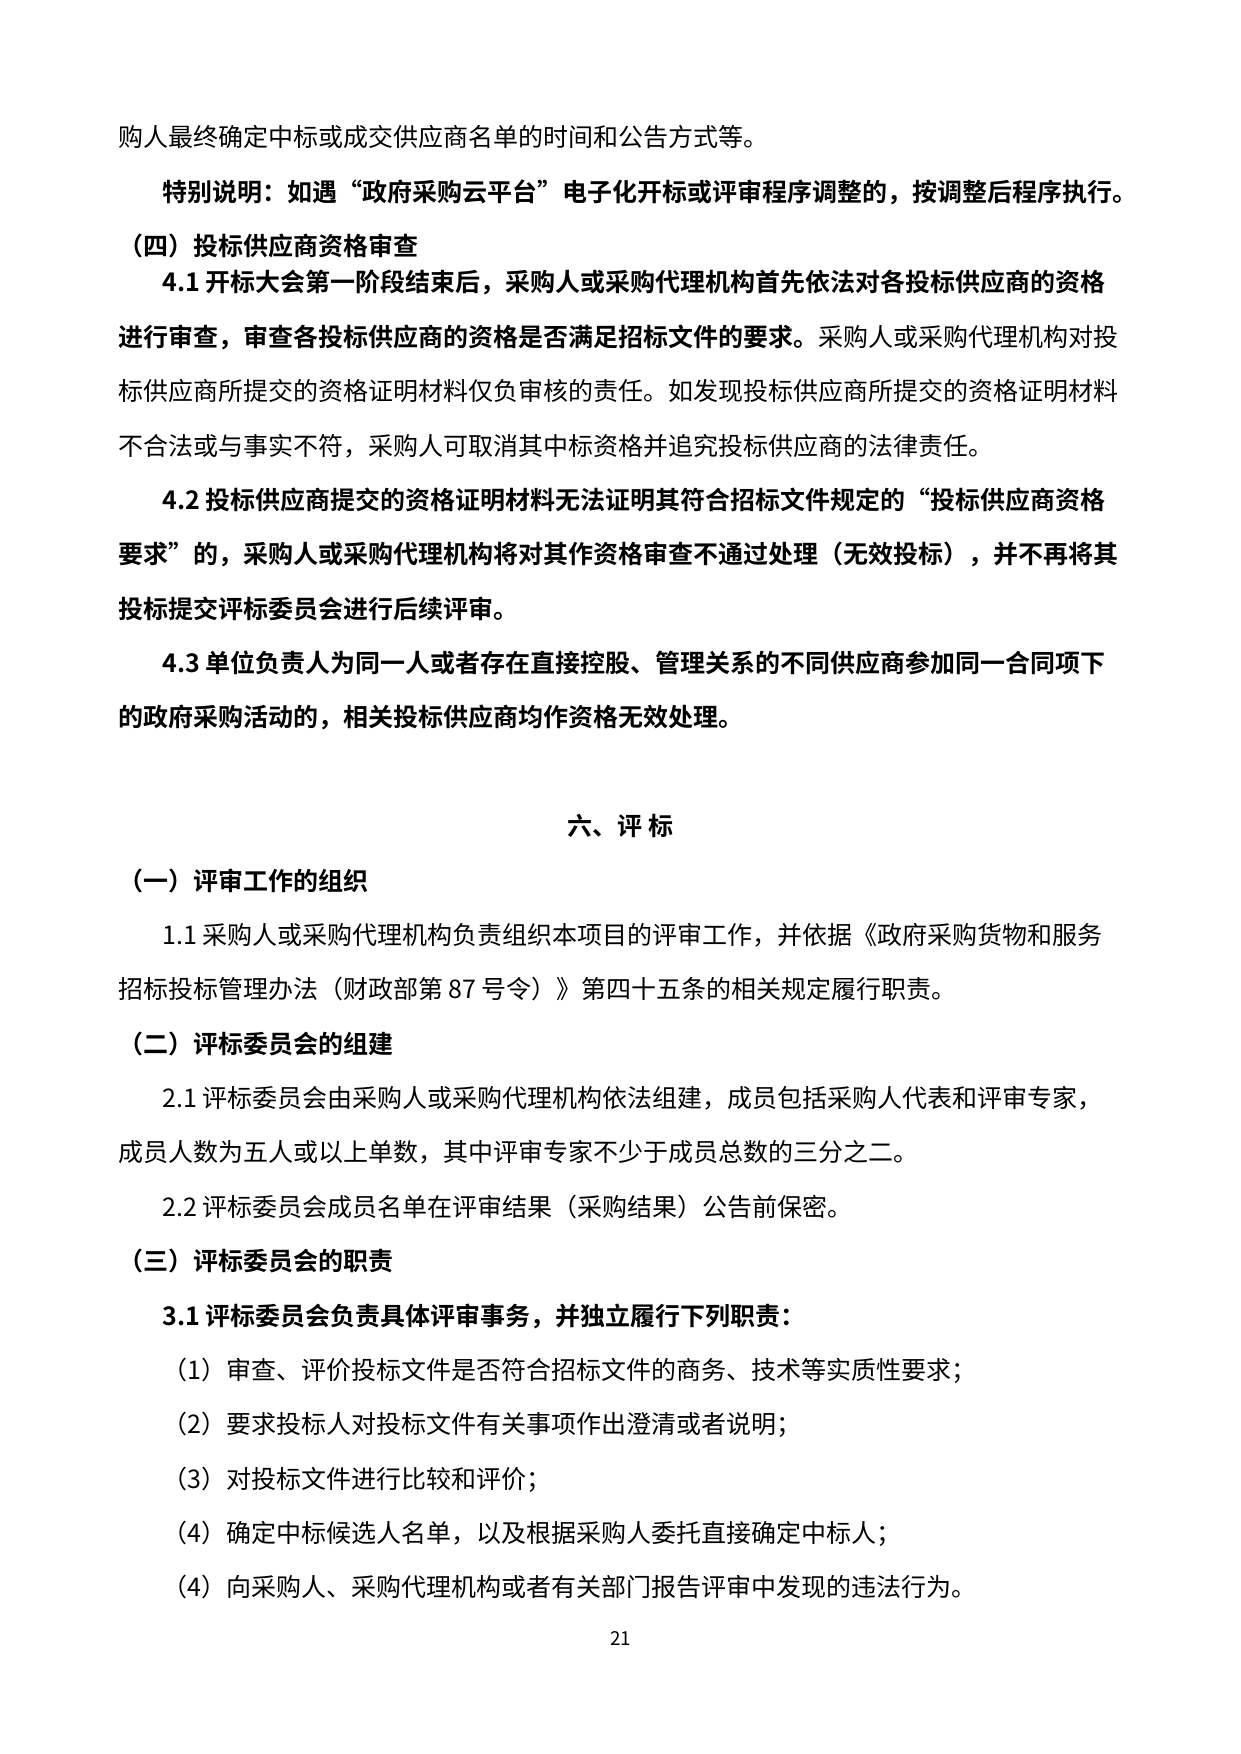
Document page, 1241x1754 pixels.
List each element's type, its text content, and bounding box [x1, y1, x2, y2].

text 特别说明：如遇“政府采购云平台”电子化开标或评审程序调整的，按调整后程序执行。 [118, 172, 1122, 208]
text 4.2投标供应商提交的资格证明材料无法证明其符合招标文件规定的“投标供应商资格要求”的，采购人或采购代理机构将对其作资格审查不通过处理（无效投标），并不再将其投标提交评标委员会进行后续评审。 [118, 480, 1122, 625]
text 4.1开标大会第一阶段结束后，采购人或采购代理机构首先依法对各投标供应商的资格进行审查，审查各投标供应商的资格是否满足招标文件的要求。采购人或采购代理机构对投标供应商所提交的资格证明材料仅负审核的责任。如发现投标供应商所提交的资格证明材料不合法或与事实不符，采购人可取消其中标资格并追究投标供应商的法律责任。 [118, 263, 1122, 462]
subtitle （二）评标委员会的组建 [118, 1024, 1122, 1060]
text （2）要求投标人对投标文件有关事项作出澄清或者说明； [118, 1405, 1122, 1441]
subtitle （四）投标供应商资格审查 [118, 227, 1122, 263]
subtitle （三）评标委员会的职责 [118, 1242, 1122, 1278]
text 2.1评标委员会由采购人或采购代理机构依法组建，成员包括采购人代表和评审专家，成员人数为五人或以上单数，其中评审专家不少于成员总数的三分之二。 [118, 1078, 1122, 1169]
text （4）确定中标候选人名单，以及根据采购人委托直接确定中标人； [118, 1513, 1122, 1550]
text 4.3单位负责人为同一人或者存在直接控股、管理关系的不同供应商参加同一合同项下的政府采购活动的，相关投标供应商均作资格无效处理。 [118, 643, 1122, 734]
text （3）对投标文件进行比较和评价； [118, 1459, 1122, 1495]
text 3.1评标委员会负责具体评审事务，并独立履行下列职责： [118, 1296, 1122, 1332]
text 1.1采购人或采购代理机构负责组织本项目的评审工作，并依据《政府采购货物和服务招标投标管理办法（财政部第87号令）》第四十五条的相关规定履行职责。 [118, 915, 1122, 1006]
text 六、评 标 [118, 807, 1122, 843]
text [118, 118, 1122, 154]
text （1）审查、评价投标文件是否符合招标文件的商务、技术等实质性要求； [118, 1350, 1122, 1387]
list 向采购人、采购代理机构或者有关部门报告评审中发现的违法行为。 [118, 1568, 1122, 1604]
subtitle （一）评审工作的组织 [118, 861, 1122, 897]
text 2.2评标委员会成员名单在评审结果（采购结果）公告前保密。 [118, 1187, 1122, 1223]
